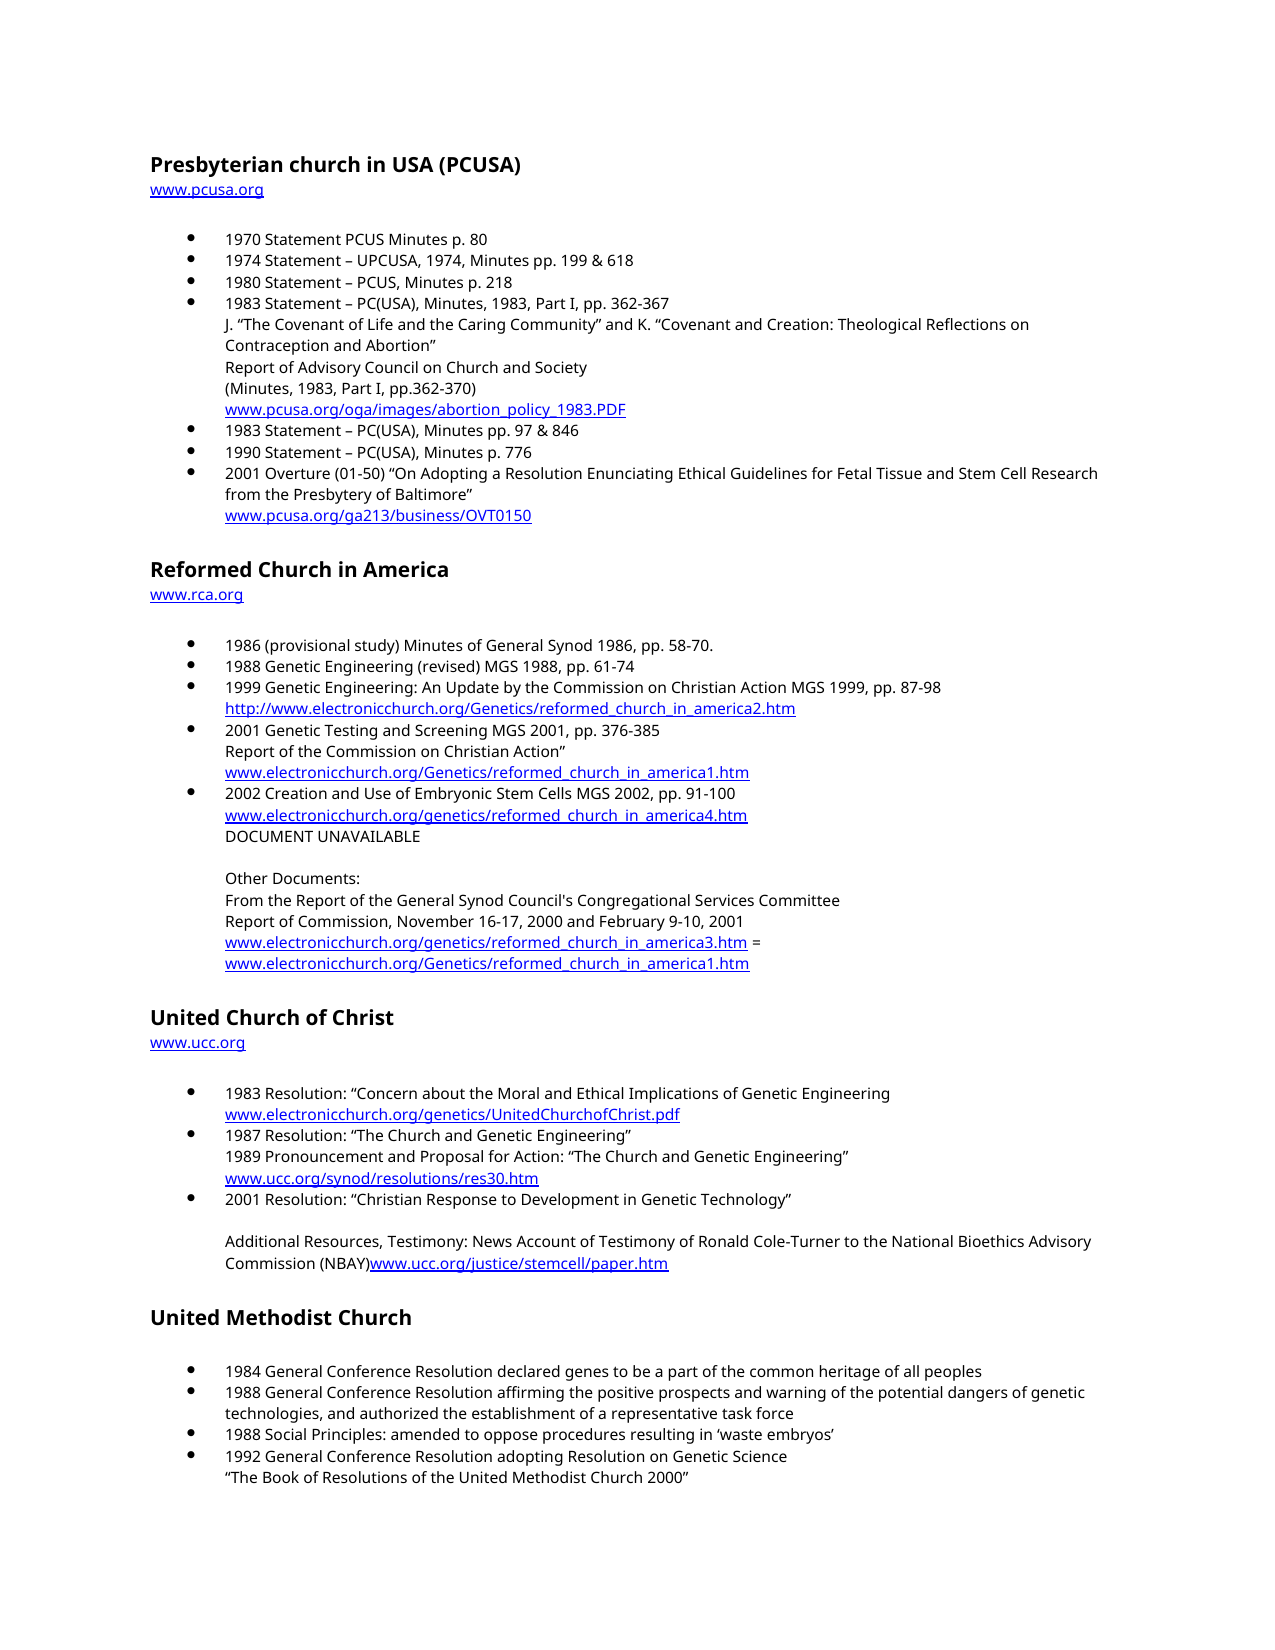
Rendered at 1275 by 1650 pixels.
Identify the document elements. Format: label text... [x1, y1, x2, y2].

list 1983 Statement – PC(USA), Minutes, 1983, Part I, pp. 362-367 J. “The Covenant of Life and the Caring Community” and K. “Covenant and Creation: Theological Reflections on Contraception and Abortion” Report of Advisory Council on Church and Society (Minutes, 1983, Part I, pp.362-370) www.pcusa.org/oga/images/abortion_policy_1983.PDF [187, 293, 1125, 420]
list 1970 Statement PCUS Minutes p. 80 [187, 229, 1125, 250]
list 2001 Genetic Testing and Screening MGS 2001, pp. 376-385 Report of the Commission on Christian Action” www.electronicchurch.org/Genetics/reformed_church_in_america1.htm [187, 719, 1125, 783]
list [187, 1445, 1125, 1488]
list 1986 (provisional study) Minutes of General Synod 1986, pp. 58-70. [187, 634, 1125, 656]
list 1987 Resolution: “The Church and Genetic Engineering” 1989 Pronouncement and Proposal for Action: “The Church and Genetic Engineering” www.ucc.org/synod/resolutions/res30.htm [187, 1125, 1125, 1189]
list 2001 Overture (01-50) “On Adopting a Resolution Enunciating Ethical Guidelines for Fetal Tissue and Stem Cell Research from the Presbytery of Baltimore” www.pcusa.org/ga213/business/OVT0150 [187, 463, 1125, 526]
text United Methodist Church [150, 1303, 1125, 1331]
list 1999 Genetic Engineering: An Update by the Commission on Christian Action MGS 1999, pp. 87-98 http://www.electronicchurch.org/Genetics/reformed_church_in_america2.htm [187, 677, 1125, 719]
text Presbyterian church in USA (PCUSA) www.pcusa.org [150, 150, 1125, 200]
list 1974 Statement – UPCUSA, 1974, Minutes pp. 199 & 618 [187, 250, 1125, 271]
text United Church of Christ www.ucc.org [150, 1003, 1125, 1053]
list 1983 Statement – PC(USA), Minutes pp. 97 & 846 [187, 420, 1125, 441]
list 1988 Social Principles: amended to oppose procedures resulting in ‘waste embryos’ [187, 1424, 1125, 1445]
list 1990 Statement – PC(USA), Minutes p. 776 [187, 441, 1125, 463]
list 1980 Statement – PCUS, Minutes p. 218 [187, 271, 1125, 293]
list 1984 General Conference Resolution declared genes to be a part of the common heritage of all peoples [187, 1360, 1125, 1382]
text Reformed Church in America www.rca.org [150, 556, 1125, 605]
list 1983 Resolution: “Concern about the Moral and Ethical Implications of Genetic Engineering www.electronicchurch.org/genetics/UnitedChurchofChrist.pdf [187, 1082, 1125, 1125]
list 1988 Genetic Engineering (revised) MGS 1988, pp. 61-74 [187, 656, 1125, 677]
list 2002 Creation and Use of Embryonic Stem Cells MGS 2002, pp. 91-100 www.electronicchurch.org/genetics/reformed_church_in_america4.htm DOCUMENT UNAVAILABLE Other Documents: From the Report of the General Synod Council's Congregational Services Committee Report of Commission, November 16-17, 2000 and February 9-10, 2001 www.electronicchurch.org/genetics/reformed_church_in_america3.htm = www.electronicchurch.org/Genetics/reformed_church_in_america1.htm [187, 783, 1125, 974]
list 1988 General Conference Resolution affirming the positive prospects and warning of the potential dangers of genetic technologies, and authorized the establishment of a representative task force [187, 1382, 1125, 1424]
list 2001 Resolution: “Christian Response to Development in Genetic Technology” Additional Resources, Testimony: News Account of Testimony of Ronald Cole-Turner to the National Bioethics Advisory Commission (NBAY)www.ucc.org/justice/stemcell/paper.htm [187, 1189, 1125, 1274]
